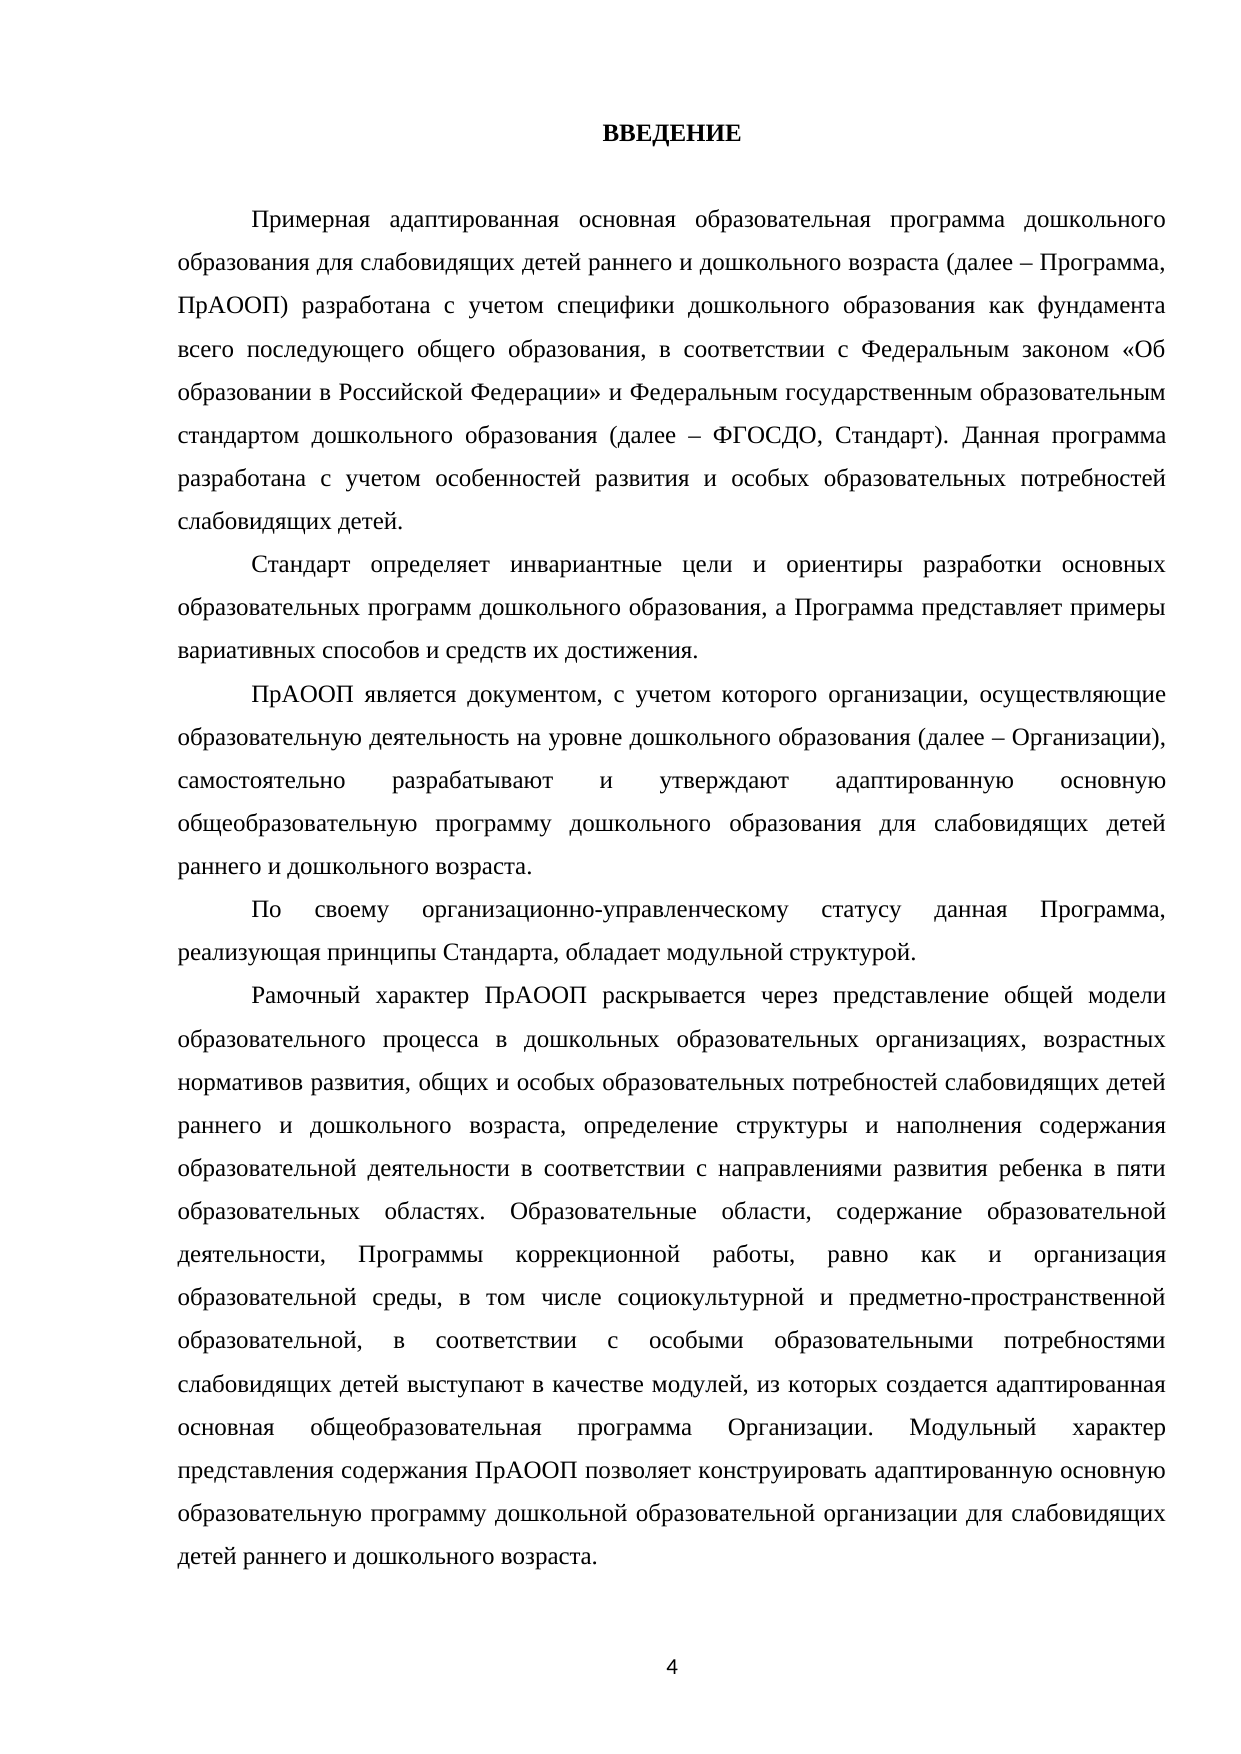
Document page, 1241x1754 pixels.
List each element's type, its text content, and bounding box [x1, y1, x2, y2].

text По своему организационно-управленческому статусу данная Программа, реализующая принципы Стандарта, обладает модульной структурой. [177, 894, 1167, 966]
text Рамочный характер ПрАООП раскрывается через представление общей модели образовательного процесса в дошкольных образовательных организациях, возрастных нормативов развития, общих и особых образовательных потребностей слабовидящих детей раннего и дошкольного возраста, определение структуры и наполнения содержания образовательной деятельности в соответствии с направлениями развития ребенка в пяти образовательных областях. Образовательные области, содержание образовательной деятельности, Программы коррекционной работы, равно как и организация образовательной среды, в том числе социокультурной и предметно-пространственной образовательной, в соответствии с особыми образовательными потребностями слабовидящих детей выступают в качестве модулей, из которых создается адаптированная основная общеобразовательная программа Организации. Модульный характер представления содержания ПрАООП позволяет конструировать адаптированную основную образовательную программу дошкольной образовательной организации для слабовидящих детей раннего и дошкольного возраста. [177, 981, 1167, 1570]
text ПрАООП является документом, с учетом которого организации, осуществляющие образовательную деятельность на уровне дошкольного образования (далее – Организации), самостоятельно разрабатывают и утверждают адаптированную основную общеобразовательную программу дошкольного образования для слабовидящих детей раннего и дошкольного возраста. [177, 679, 1167, 880]
text Примерная адаптированная основная образовательная программа дошкольного образования для слабовидящих детей раннего и дошкольного возраста (далее – Программа, ПрАООП) разработана с учетом специфики дошкольного образования как фундамента всего последующего общего образования, в соответствии с Федеральным законом «Об образовании в Российской Федерации» и Федеральным государственным образовательным стандартом дошкольного образования (далее – ФГОСДО, Стандарт). Данная программа разработана с учетом особенностей развития и особых образовательных потребностей слабовидящих детей. [177, 204, 1167, 535]
text Стандарт определяет инвариантные цели и ориентиры разработки основных образовательных программ дошкольного образования, а Программа представляет примеры вариативных способов и средств их достижения. [177, 549, 1167, 664]
text ВВЕДЕНИЕ [177, 118, 1167, 147]
